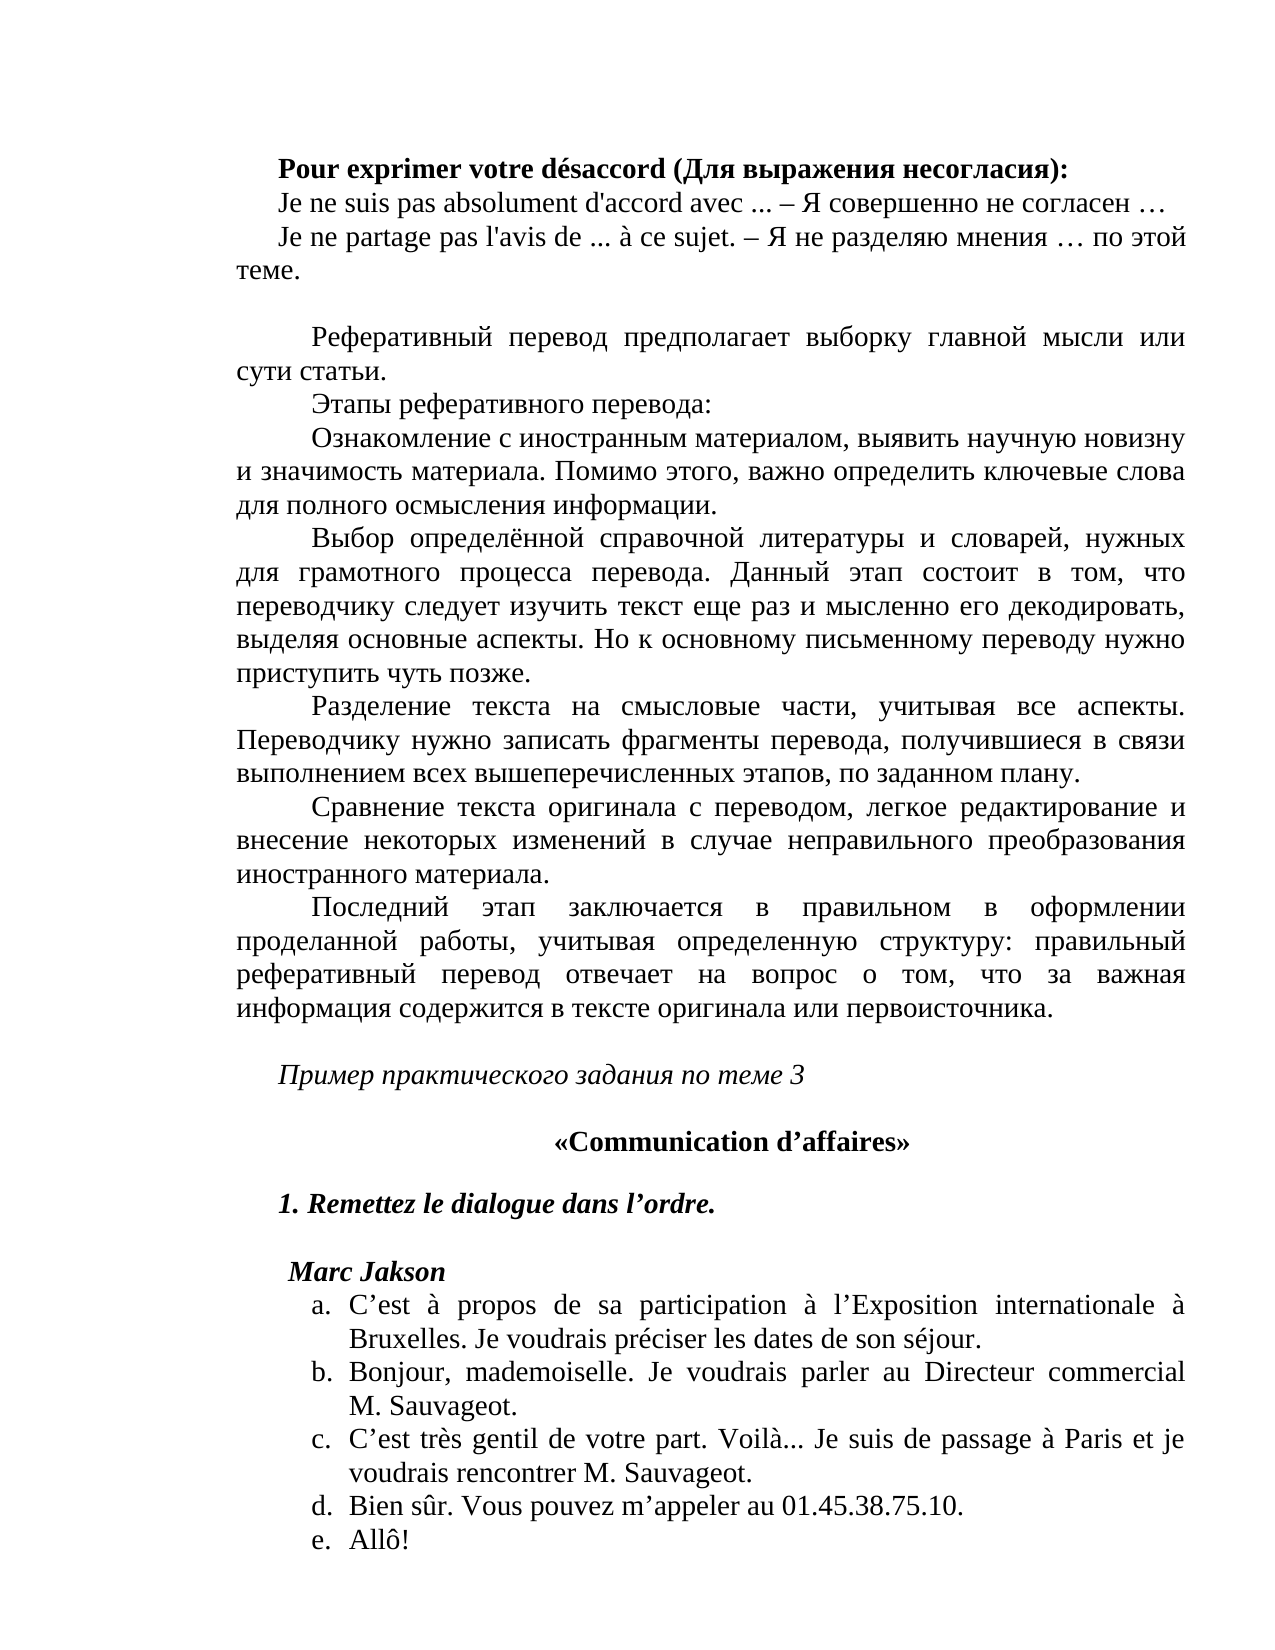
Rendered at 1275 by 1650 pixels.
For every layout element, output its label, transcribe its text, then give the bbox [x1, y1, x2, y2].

text Разделение текста на смысловые части, учитывая все аспекты. Переводчику нужно записать фрагменты перевода, получившиеся в связи выполнением всех вышеперечисленных этапов, по заданном плану. [236, 688, 1186, 789]
text Последний этап заключается в правильном в оформлении проделанной работы, учитывая определенную структуру: правильный реферативный перевод отвечает на вопрос о том, что за важная информация содержится в тексте оригинала или первоисточника. [236, 889, 1186, 1024]
text 1. Remettez le dialogue dans l’ordre. [236, 1187, 1186, 1220]
list C’est à propos de sa participation à l’Exposition internationale à Bruxelles. Je voudrais préciser les dates de son séjour. [311, 1287, 1186, 1354]
text «Сommunication d’affaires» [236, 1124, 1186, 1158]
list Bonjour, mademoiselle. Je voudrais parler au Directeur commercial M. Sauvageot. [311, 1354, 1186, 1421]
text Pour exprimer votre désaccord (Для выражения несогласия): [236, 152, 1186, 185]
text Je ne suis pas absolument d'accord avec ... – Я совершенно не согласен … [236, 185, 1186, 219]
text Ознакомление с иностранным материалом, выявить научную новизну и значимость материала. Помимо этого, важно определить ключевые слова для полного осмысления информации. [236, 420, 1186, 521]
text Je ne partage pas l'avis de ... à ce sujet. – Я не разделяю мнения … по этой теме. [236, 219, 1186, 286]
text Этапы реферативного перевода: [236, 386, 1186, 420]
text Пример практического задания по теме 3 [236, 1057, 1186, 1091]
list C’est très gentil de votre part. Voilà... Je suis de passage à Paris et je voudrais rencontrer M. Sauvageot. [311, 1421, 1186, 1488]
list Allô! [311, 1522, 1186, 1556]
text Выбор определённой справочной литературы и словарей, нужных для грамотного процесса перевода. Данный этап состоит в том, что переводчику следует изучить текст еще раз и мысленно его декодировать, выделяя основные аспекты. Но к основному письменному переводу нужно приступить чуть позже. [236, 521, 1186, 688]
text Сравнение текста оригинала с переводом, легкое редактирование и внесение некоторых изменений в случае неправильного преобразования иностранного материала. [236, 789, 1186, 889]
list Bien sûr. Vous pouvez m’appeler au 01.45.38.75.10. [311, 1488, 1186, 1522]
text Marc Jakson [236, 1254, 1186, 1287]
text Реферативный перевод предполагает выборку главной мысли или сути статьи. [236, 319, 1186, 386]
